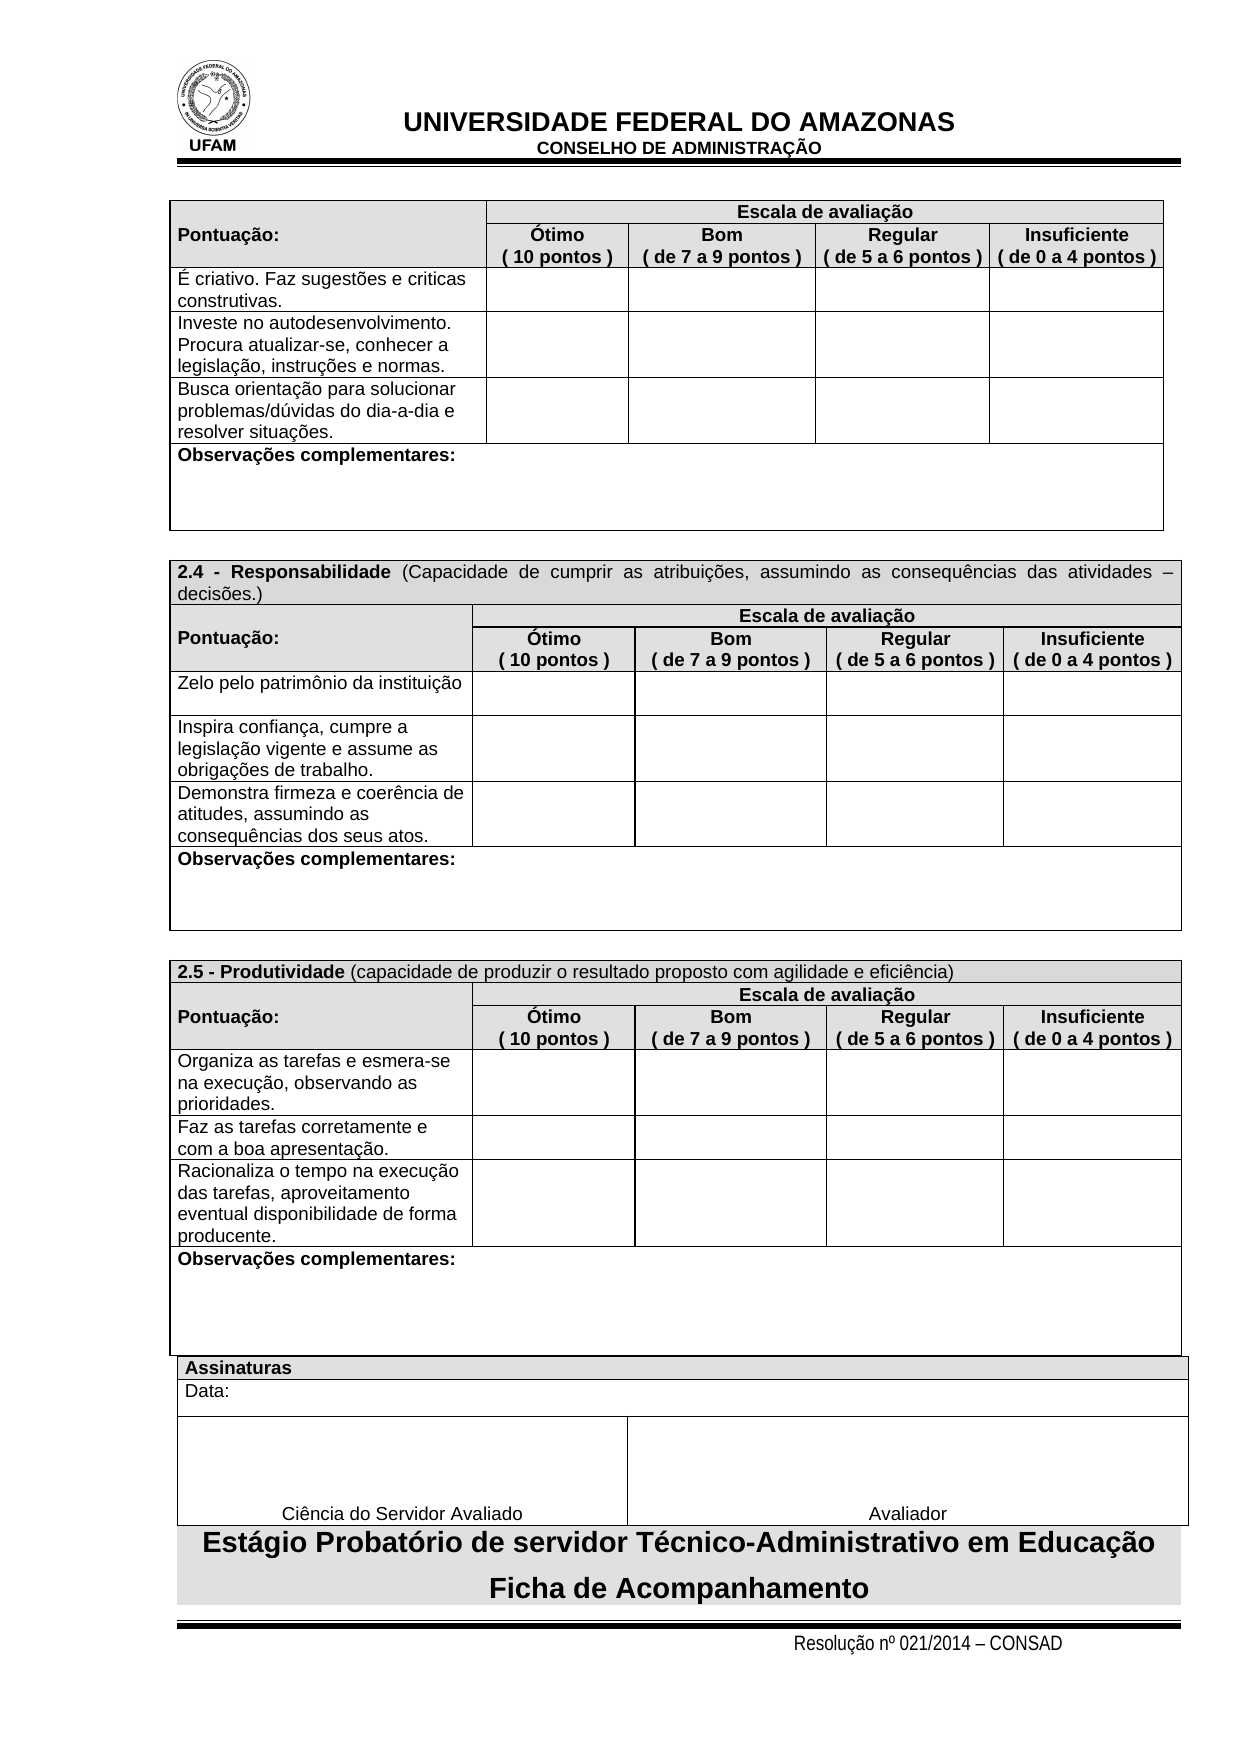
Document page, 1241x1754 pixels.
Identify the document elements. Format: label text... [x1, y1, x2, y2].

table_cell [487, 268, 628, 311]
table_cell [827, 1160, 1003, 1246]
table_cell [816, 268, 989, 311]
text Estágio Probatório de servidor Técnico-Administrativo em Educação [177, 1526, 1181, 1559]
table_cell Pontuação: [171, 605, 472, 671]
table_cell [1004, 1116, 1181, 1159]
table_cell [1004, 1050, 1181, 1115]
table_cell Insuficiente ( de 0 a 4 pontos ) [990, 224, 1163, 267]
table_cell [473, 1160, 634, 1246]
table_cell Ciência do Servidor Avaliado [178, 1417, 627, 1524]
table_cell Racionaliza o tempo na execução das tarefas, aproveitamento eventual disponibilidade de forma producente. [171, 1160, 472, 1246]
table_cell Escala de avaliação [473, 605, 1181, 626]
table_cell Pontuação: [171, 983, 472, 1049]
table_cell Escala de avaliação [473, 983, 1181, 1005]
table_cell [990, 378, 1163, 443]
table_cell [636, 1116, 826, 1159]
table_cell [473, 716, 634, 781]
table_cell [827, 1116, 1003, 1159]
table_cell [1004, 672, 1181, 715]
table_cell [816, 312, 989, 377]
table_cell Ótimo ( 10 pontos ) [473, 1006, 634, 1049]
table_cell [990, 312, 1163, 377]
table_cell Busca orientação para solucionar problemas/dúvidas do dia-a-dia e resolver situações. [171, 378, 486, 443]
table_cell Ótimo ( 10 pontos ) [487, 224, 628, 267]
table_cell Regular ( de 5 a 6 pontos ) [827, 628, 1003, 671]
table_cell [629, 268, 815, 311]
table_cell [636, 672, 826, 715]
table_cell Regular ( de 5 a 6 pontos ) [816, 224, 989, 267]
table_header 2.5 - Produtividade (capacidade de produzir o resultado proposto com agilidade e eficiência) [171, 961, 1181, 982]
table_cell Data: [178, 1380, 1188, 1416]
table_cell [473, 782, 634, 846]
table_cell [827, 716, 1003, 781]
table_cell [636, 716, 826, 781]
table_cell Regular ( de 5 a 6 pontos ) [827, 1006, 1003, 1049]
table_cell [1004, 716, 1181, 781]
table_cell Observações complementares: [171, 847, 1181, 930]
table_cell [827, 1050, 1003, 1115]
table_cell Pontuação: [171, 201, 486, 267]
table_cell Zelo pelo patrimônio da instituição [171, 672, 472, 715]
table_cell Insuficiente ( de 0 a 4 pontos ) [1004, 1006, 1181, 1049]
table_header Assinaturas [178, 1357, 1188, 1379]
table_cell Demonstra firmeza e coerência de atitudes, assumindo as consequências dos seus atos. [171, 782, 472, 846]
table_cell Avaliador [628, 1417, 1188, 1524]
table_cell Bom ( de 7 a 9 pontos ) [636, 628, 826, 671]
table_cell [636, 782, 826, 846]
table_cell [990, 268, 1163, 311]
table_header 2.4 - Responsabilidade (Capacidade de cumprir as atribuições, assumindo as consequências das atividades – decisões.) [171, 561, 1181, 604]
table_cell [1004, 1160, 1181, 1246]
table_cell [827, 782, 1003, 846]
table_cell [473, 1050, 634, 1115]
table_cell [629, 378, 815, 443]
table_cell É criativo. Faz sugestões e criticas construtivas. [171, 268, 486, 311]
table_cell Bom ( de 7 a 9 pontos ) [636, 1006, 826, 1049]
table_cell Escala de avaliação [487, 201, 1163, 223]
table_cell [487, 312, 628, 377]
table_cell Bom ( de 7 a 9 pontos ) [629, 224, 815, 267]
table_cell [636, 1050, 826, 1115]
table_cell Insuficiente ( de 0 a 4 pontos ) [1004, 628, 1181, 671]
table_cell Organiza as tarefas e esmera-se na execução, observando as prioridades. [171, 1050, 472, 1115]
table_cell [636, 1160, 826, 1246]
table_cell [629, 312, 815, 377]
table_cell Observações complementares: [171, 1247, 1181, 1355]
table_cell [473, 672, 634, 715]
table_cell Observações complementares: [171, 444, 1163, 530]
text Ficha de Acompanhamento [177, 1572, 1181, 1605]
table_cell Inspira confiança, cumpre a legislação vigente e assume as obrigações de trabalho. [171, 716, 472, 781]
table_cell Ótimo ( 10 pontos ) [473, 628, 634, 671]
table_cell Faz as tarefas corretamente e com a boa apresentação. [171, 1116, 472, 1159]
picture [177, 60, 252, 151]
table_cell [473, 1116, 634, 1159]
table_cell Investe no autodesenvolvimento. Procura atualizar-se, conhecer a legislação, instruções e normas. [171, 312, 486, 377]
table_cell [487, 378, 628, 443]
table_cell [1004, 782, 1181, 846]
table_cell [816, 378, 989, 443]
table_cell [827, 672, 1003, 715]
